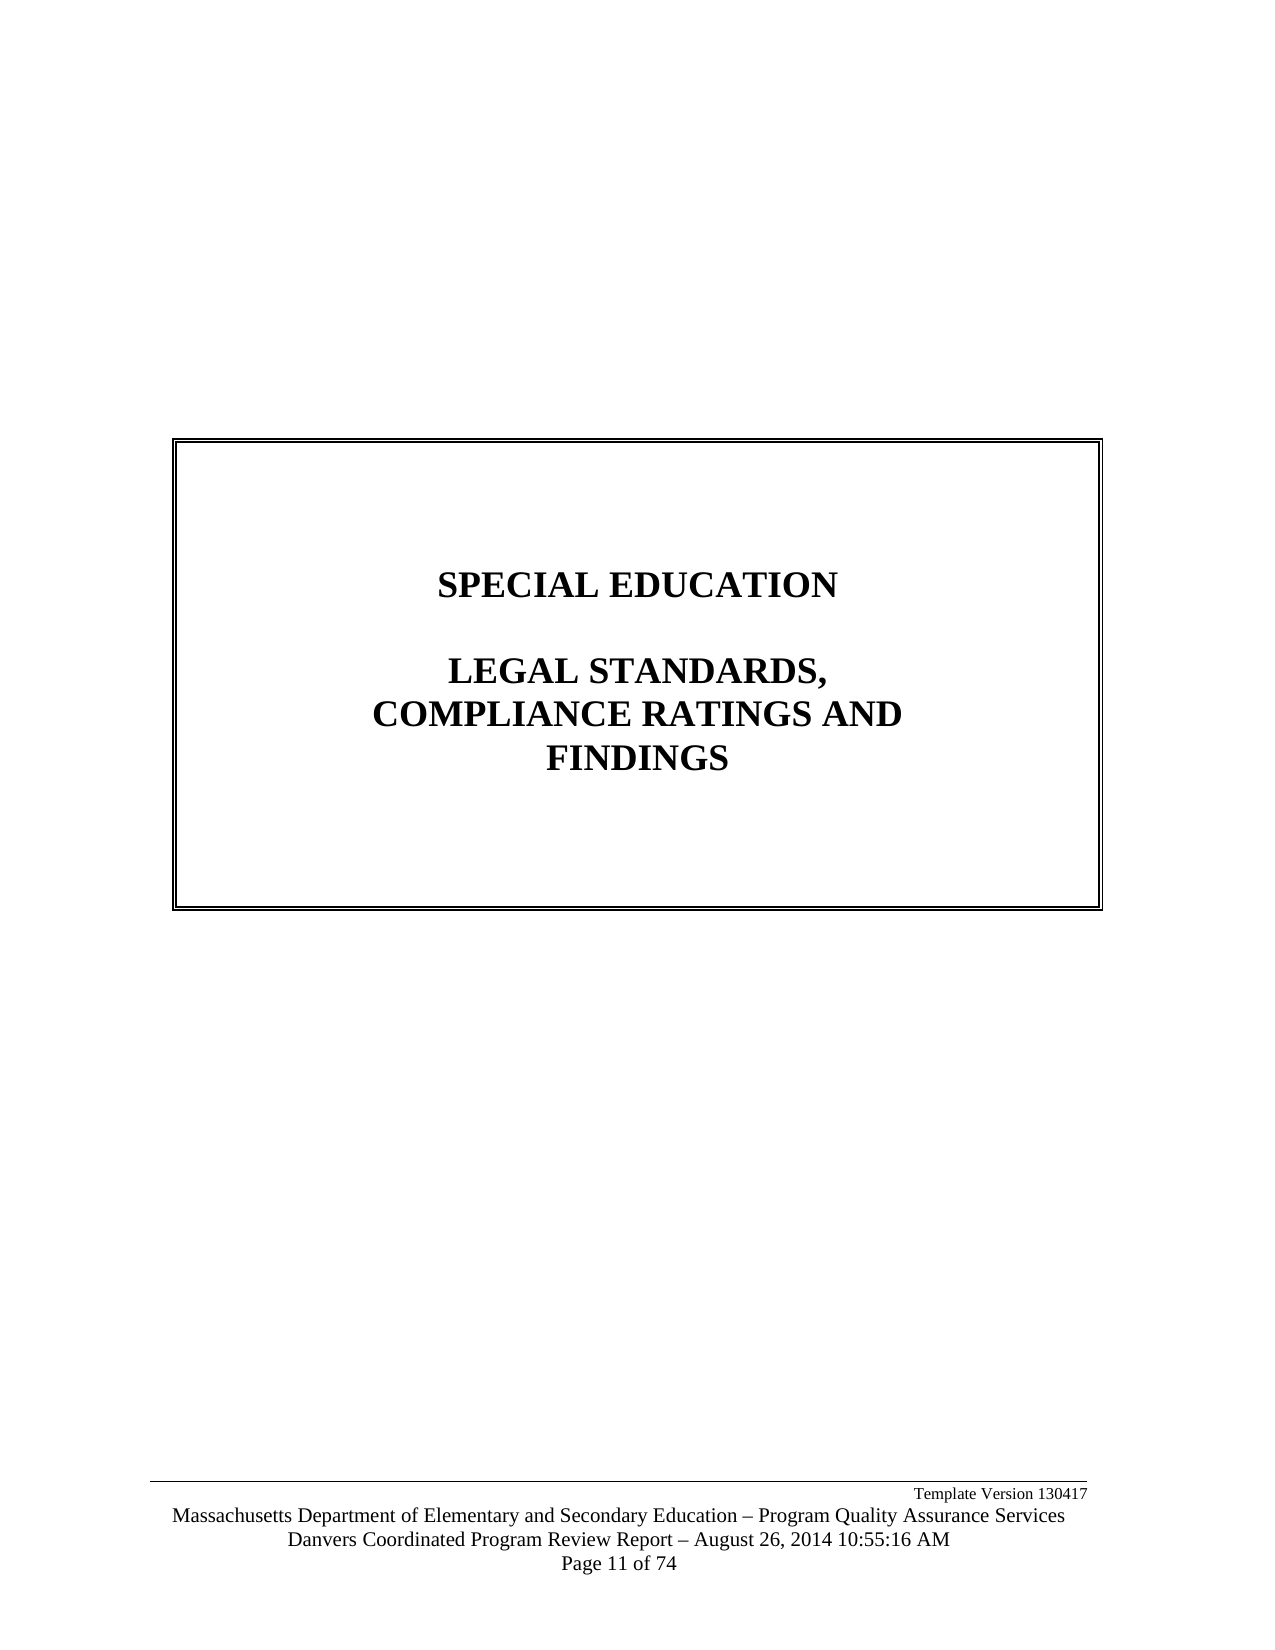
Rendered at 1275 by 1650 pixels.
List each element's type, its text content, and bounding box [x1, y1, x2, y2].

table_header SPECIAL EDUCATION LEGAL STANDARDS, COMPLIANCE RATINGS AND FINDINGS [177, 443, 1098, 906]
